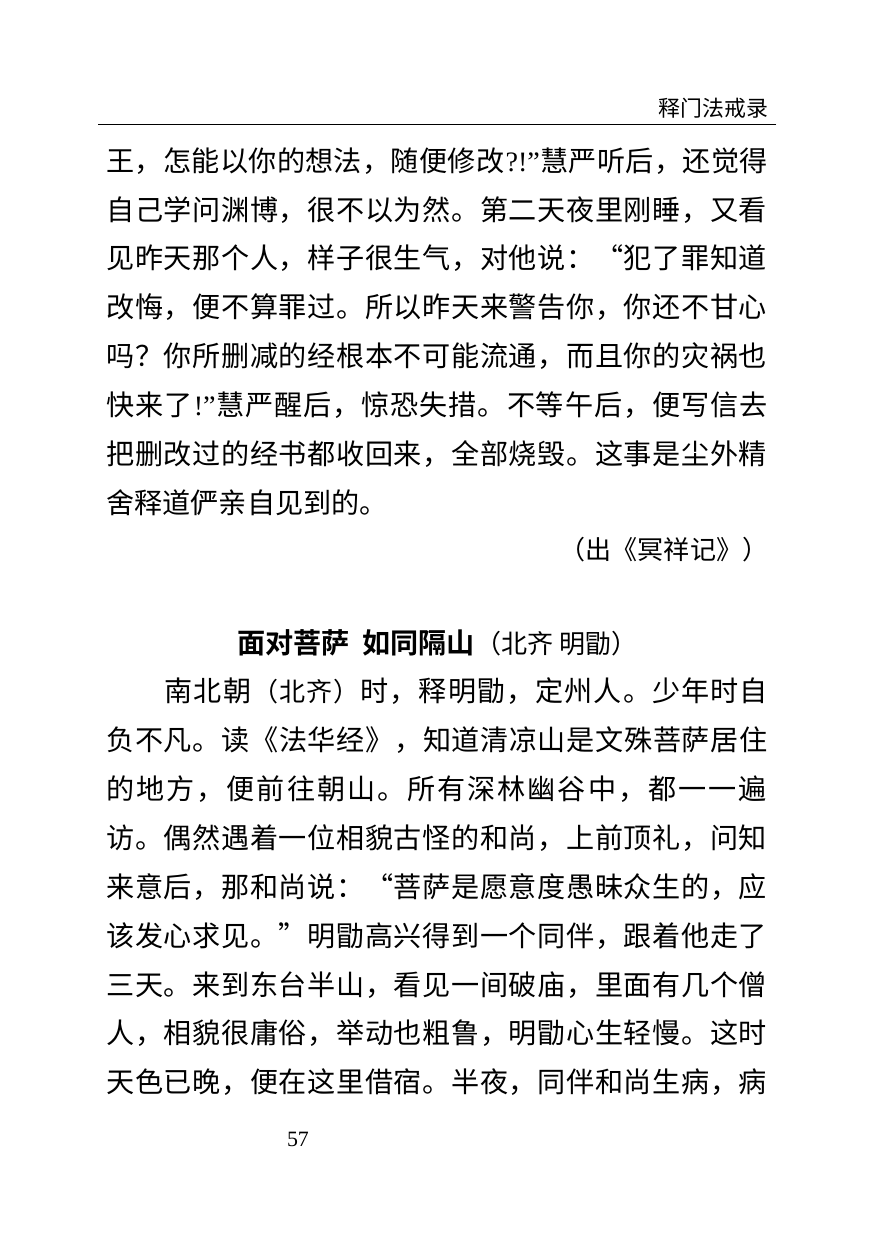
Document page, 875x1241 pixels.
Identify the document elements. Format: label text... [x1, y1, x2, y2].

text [106, 669, 768, 1101]
subtitle 面对菩萨 如同隔山（北齐 明勖） [106, 620, 768, 661]
text （出《冥祥记》） [106, 529, 768, 567]
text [106, 138, 768, 521]
